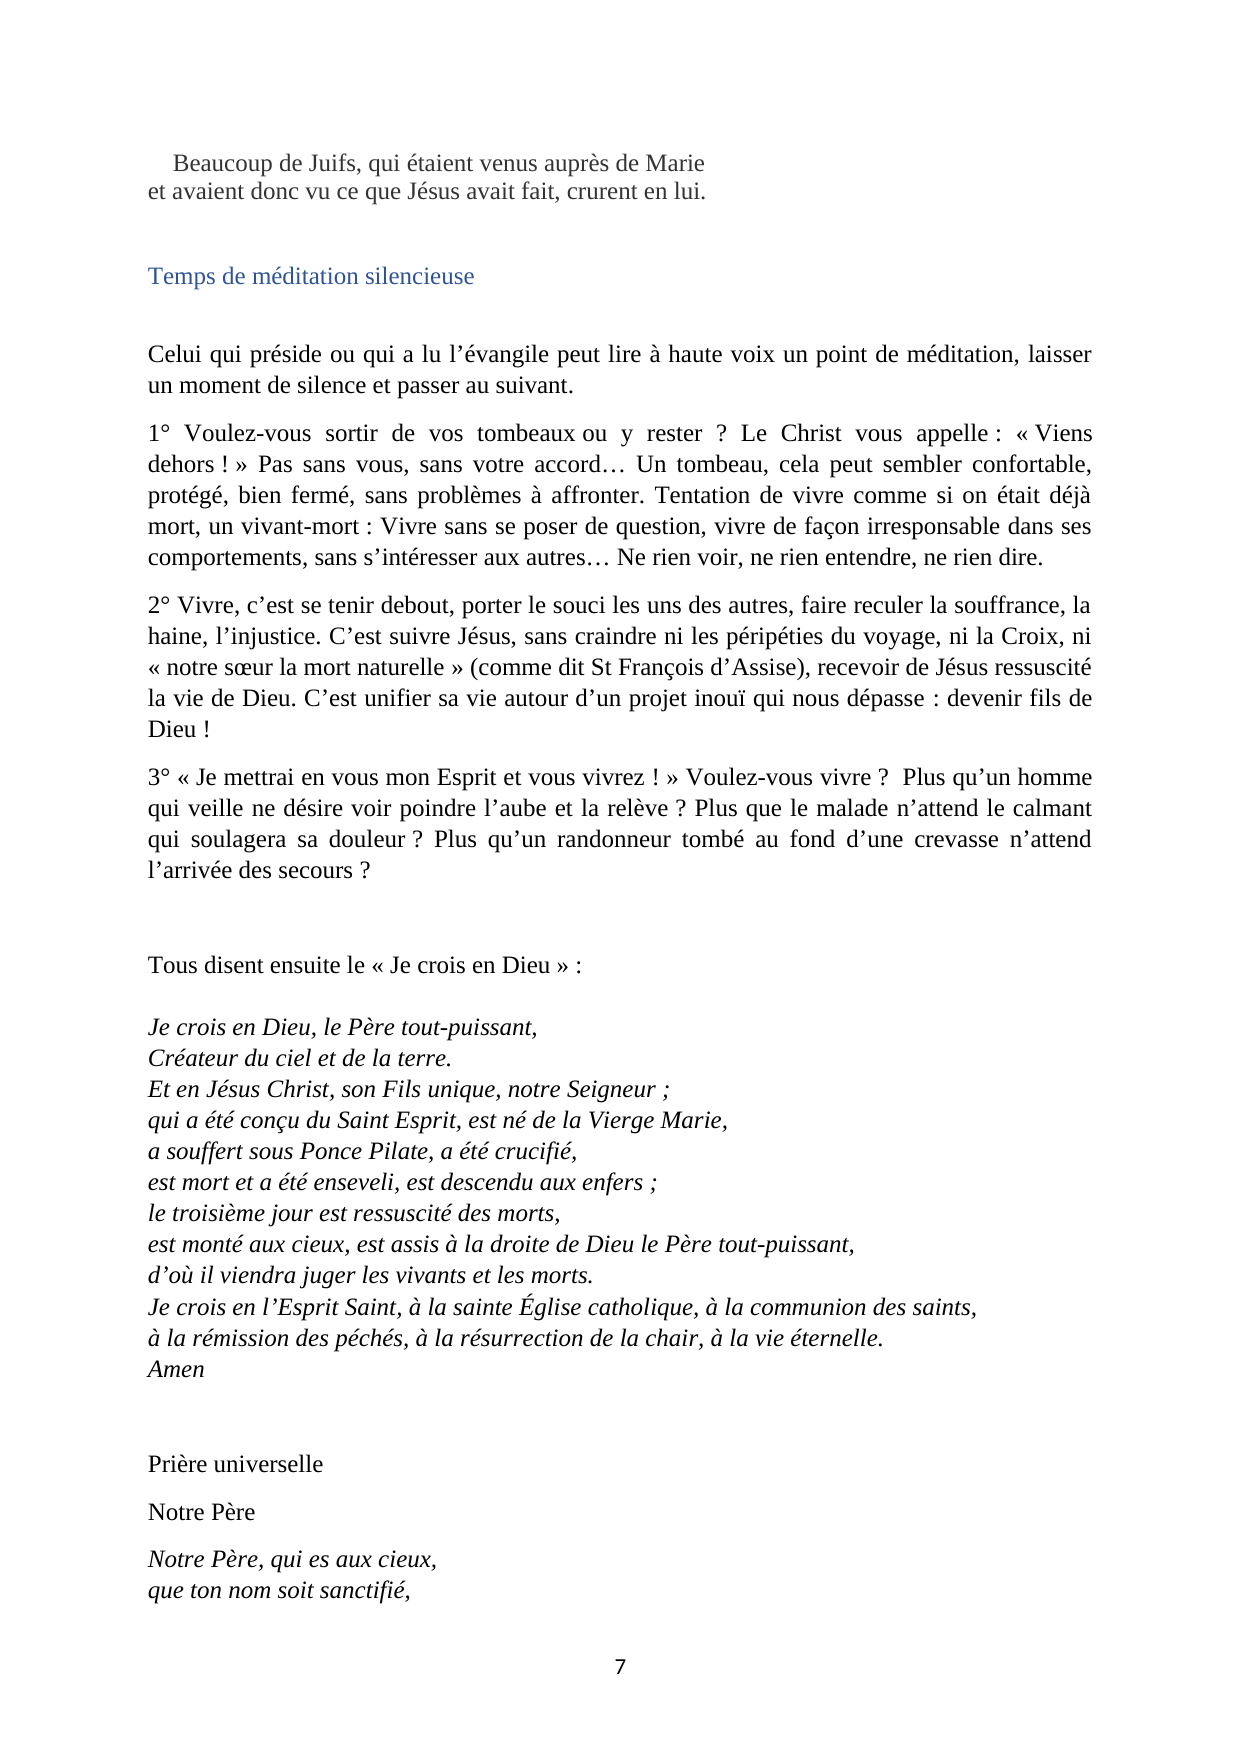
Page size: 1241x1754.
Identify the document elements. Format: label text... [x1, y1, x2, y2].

text que ton nom soit sanctifié, [148, 1576, 1093, 1604]
text 1° Voulez-vous sortir de vos tombeaux ou y rester ? Le Christ vous appelle : « Viens dehors ! » Pas sans vous, sans votre accord… Un tombeau, cela peut sembler confortable, protégé, bien fermé, sans problèmes à affronter. Tentation de vivre comme si on était déjà mort, un vivant-mort : Vivre sans se poser de question, vivre de façon irresponsable dans ses comportements, sans s’intéresser aux autres… Ne rien voir, ne rien entendre, ne rien dire. [148, 418, 1093, 571]
text est mort et a été enseveli, est descendu aux enfers ; [148, 1167, 1093, 1196]
text 3° « Je mettrai en vous mon Esprit et vous vivrez ! » Voulez-vous vivre ? Plus qu’un homme qui veille ne désire voir poindre l’aube et la relève ? Plus que le malade n’attend le calmant qui soulagera sa douleur ? Plus qu’un randonneur tombé au fond d’une crevasse n’attend l’arrivée des secours ? [148, 762, 1093, 883]
text qui a été conçu du Saint Esprit, est né de la Vierge Marie, [148, 1105, 1093, 1134]
text Je crois en Dieu, le Père tout-puissant, [148, 1012, 1093, 1041]
text d’où il viendra juger les vivants et les morts. [148, 1261, 1093, 1289]
text à la rémission des péchés, à la résurrection de la chair, à la vie éternelle. [148, 1323, 1093, 1351]
text Tous disent ensuite le « Je crois en Dieu » : [148, 950, 1093, 979]
text Notre Père, qui es aux cieux, [148, 1544, 1093, 1573]
text est monté aux cieux, est assis à la droite de Dieu le Père tout-puissant, [148, 1229, 1093, 1258]
text Amen [148, 1354, 1093, 1382]
text a souffert sous Ponce Pilate, a été crucifié, [148, 1136, 1093, 1165]
text Créateur du ciel et de la terre. [148, 1043, 1093, 1072]
text 2° Vivre, c’est se tenir debout, porter le souci les uns des autres, faire reculer la souffrance, la haine, l’injustice. C’est suivre Jésus, sans craindre ni les péripéties du voyage, ni la Croix, ni « notre sœur la mort naturelle » (comme dit St François d’Assise), recevoir de Jésus ressuscité la vie de Dieu. C’est unifier sa vie autour d’un projet inouï qui nous dépasse : devenir fils de Dieu ! [148, 590, 1093, 743]
text Notre Père [148, 1497, 1093, 1526]
text Celui qui préside ou qui a lu l’évangile peut lire à haute voix un point de méditation, laisser un moment de silence et passer au suivant. [148, 339, 1093, 399]
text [148, 148, 1093, 205]
text Prière universelle [148, 1449, 1093, 1478]
text le troisième jour est ressuscité des morts, [148, 1198, 1093, 1227]
text Et en Jésus Christ, son Fils unique, notre Seigneur ; [148, 1074, 1093, 1103]
subtitle Temps de méditation silencieuse [148, 261, 1093, 290]
text Je crois en l’Esprit Saint, à la sainte Église catholique, à la communion des saints, [148, 1292, 1093, 1320]
